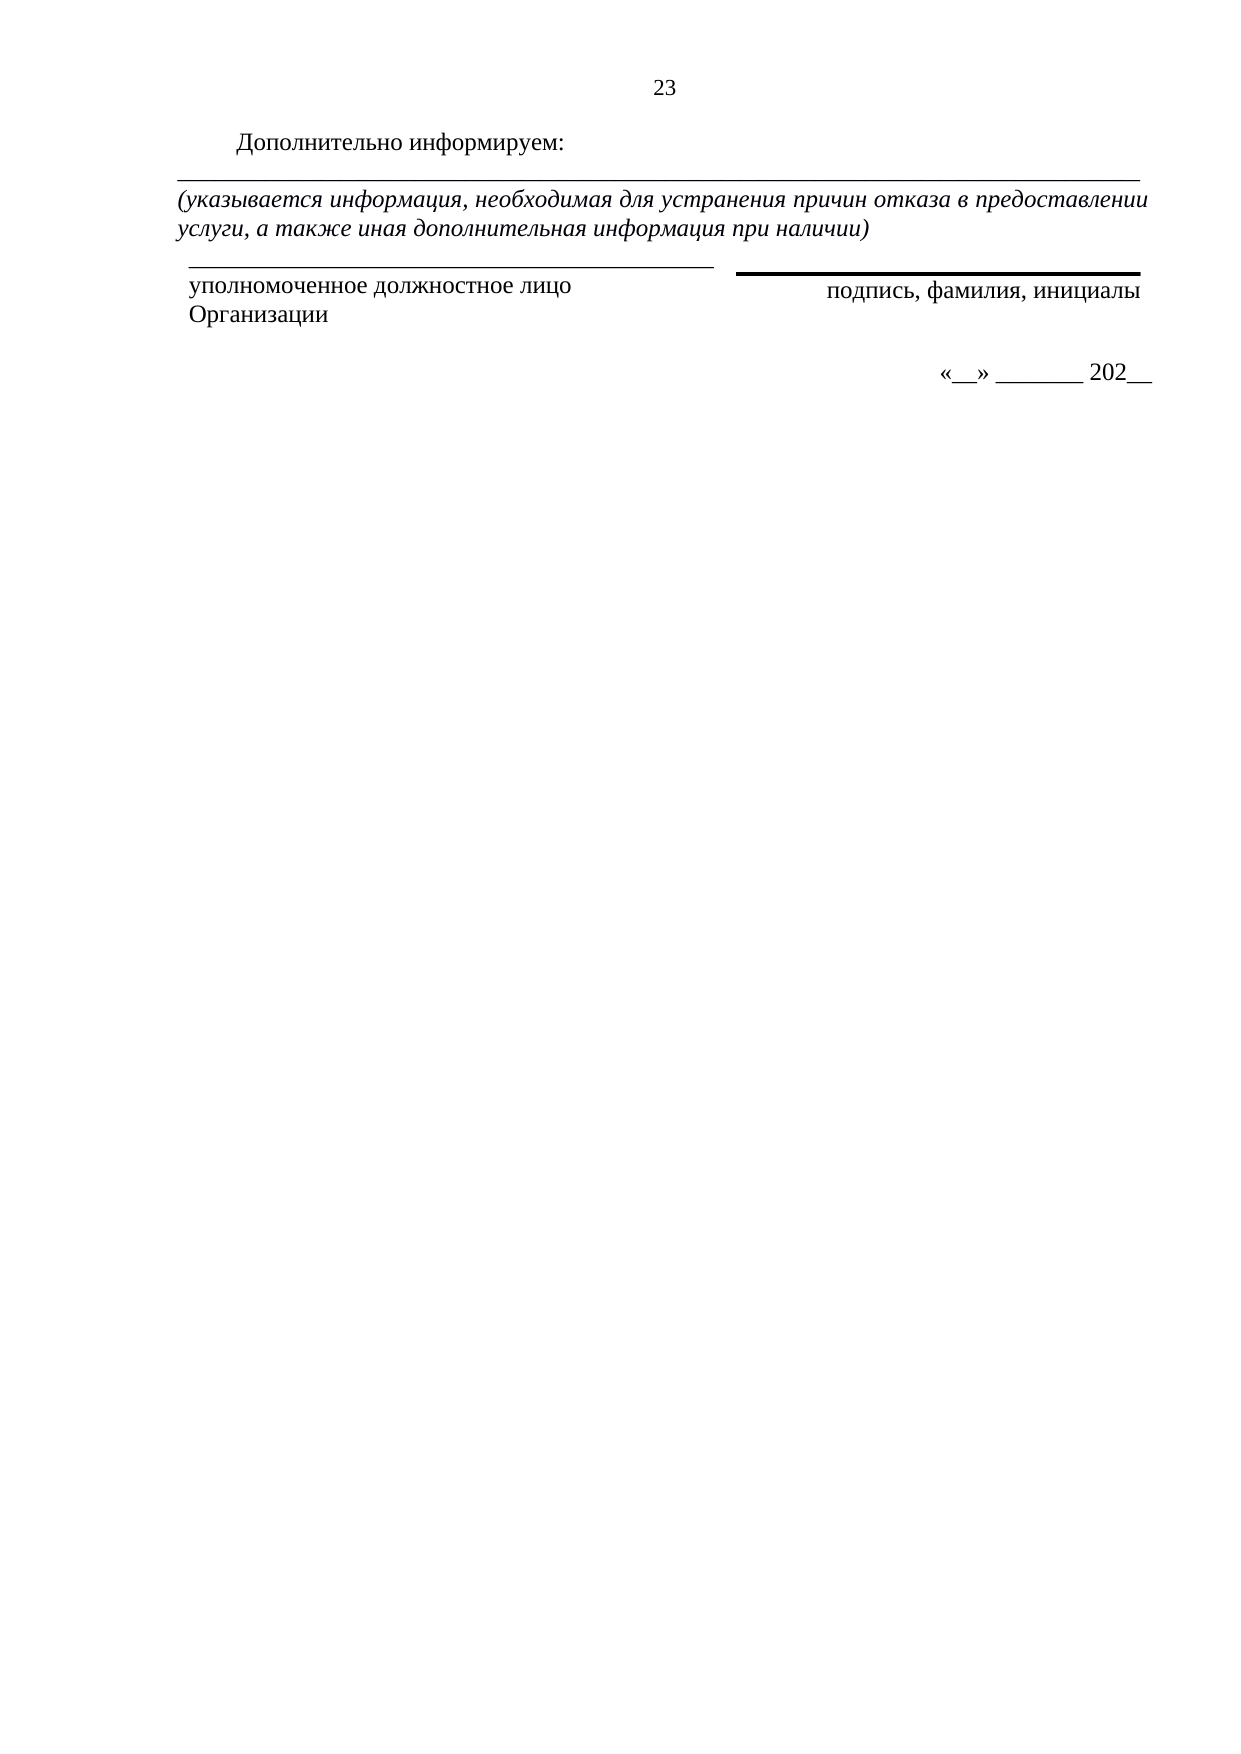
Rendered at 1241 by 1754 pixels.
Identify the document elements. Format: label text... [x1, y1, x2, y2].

text _____________________________________________________________________________ [177, 155, 1152, 184]
text (указывается информация, необходимая для устранения причин отказа в предоставлении услуги, а также иная дополнительная информация при наличии) [177, 184, 1152, 242]
table_header __________________________________________ уполномоченное должностное лицо Организации [177, 242, 725, 328]
text Дополнительно информируем: [177, 127, 1152, 155]
table_header подпись, фамилия, инициалы [725, 242, 1152, 328]
text «__» _______ 202__ [177, 357, 1152, 385]
